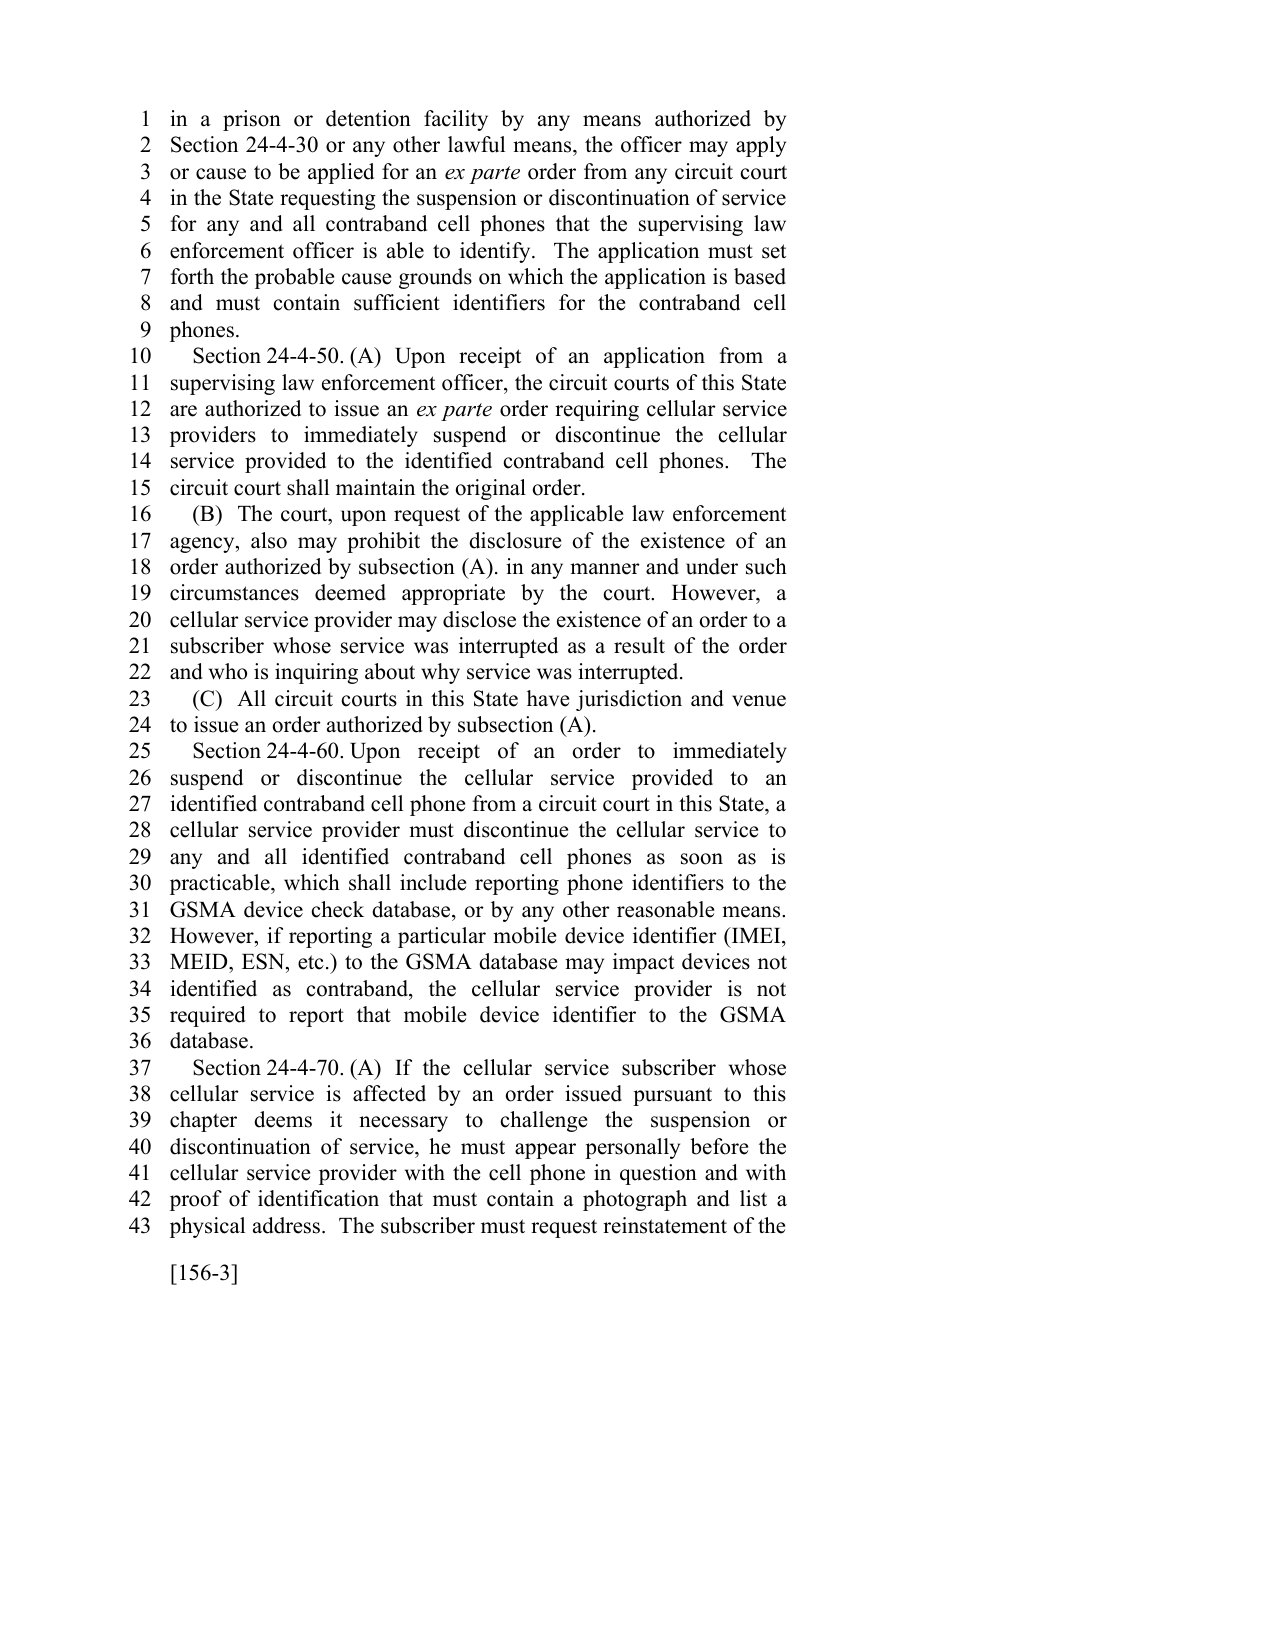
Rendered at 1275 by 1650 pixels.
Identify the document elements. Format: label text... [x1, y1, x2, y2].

text Section 24-4-60. Upon receipt of an order to immediately suspend or discontinue the cellular service provided to an identified contraband cell phone from a circuit court in this State, a cellular service provider must discontinue the cellular service to any and all identified contraband cell phones as soon as is practicable, which shall include reporting phone identifiers to the GSMA device check database, or by any other reasonable means. However, if reporting a particular mobile device identifier (IMEI, MEID, ESN, etc.) to the GSMA database may impact devices not identified as contraband, the cellular service provider is not required to report that mobile device identifier to the GSMA database. [169, 737, 787, 1054]
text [169, 105, 787, 342]
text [169, 1054, 787, 1238]
text Section 24-4-50. (A) Upon receipt of an application from a supervising law enforcement officer, the circuit courts of this State are authorized to issue an ex parte order requiring cellular service providers to immediately suspend or discontinue the cellular service provided to the identified contraband cell phones. The circuit court shall maintain the original order. [169, 342, 787, 500]
text (C) All circuit courts in this State have jurisdiction and venue to issue an order authorized by subsection (A). [169, 685, 787, 737]
text (B) The court, upon request of the applicable law enforcement agency, also may prohibit the disclosure of the existence of an order authorized by subsection (A). in any manner and under such circumstances deemed appropriate by the court. However, a cellular service provider may disclose the existence of an order to a subscriber whose service was interrupted as a result of the order and who is inquiring about why service was interrupted. [169, 500, 787, 685]
